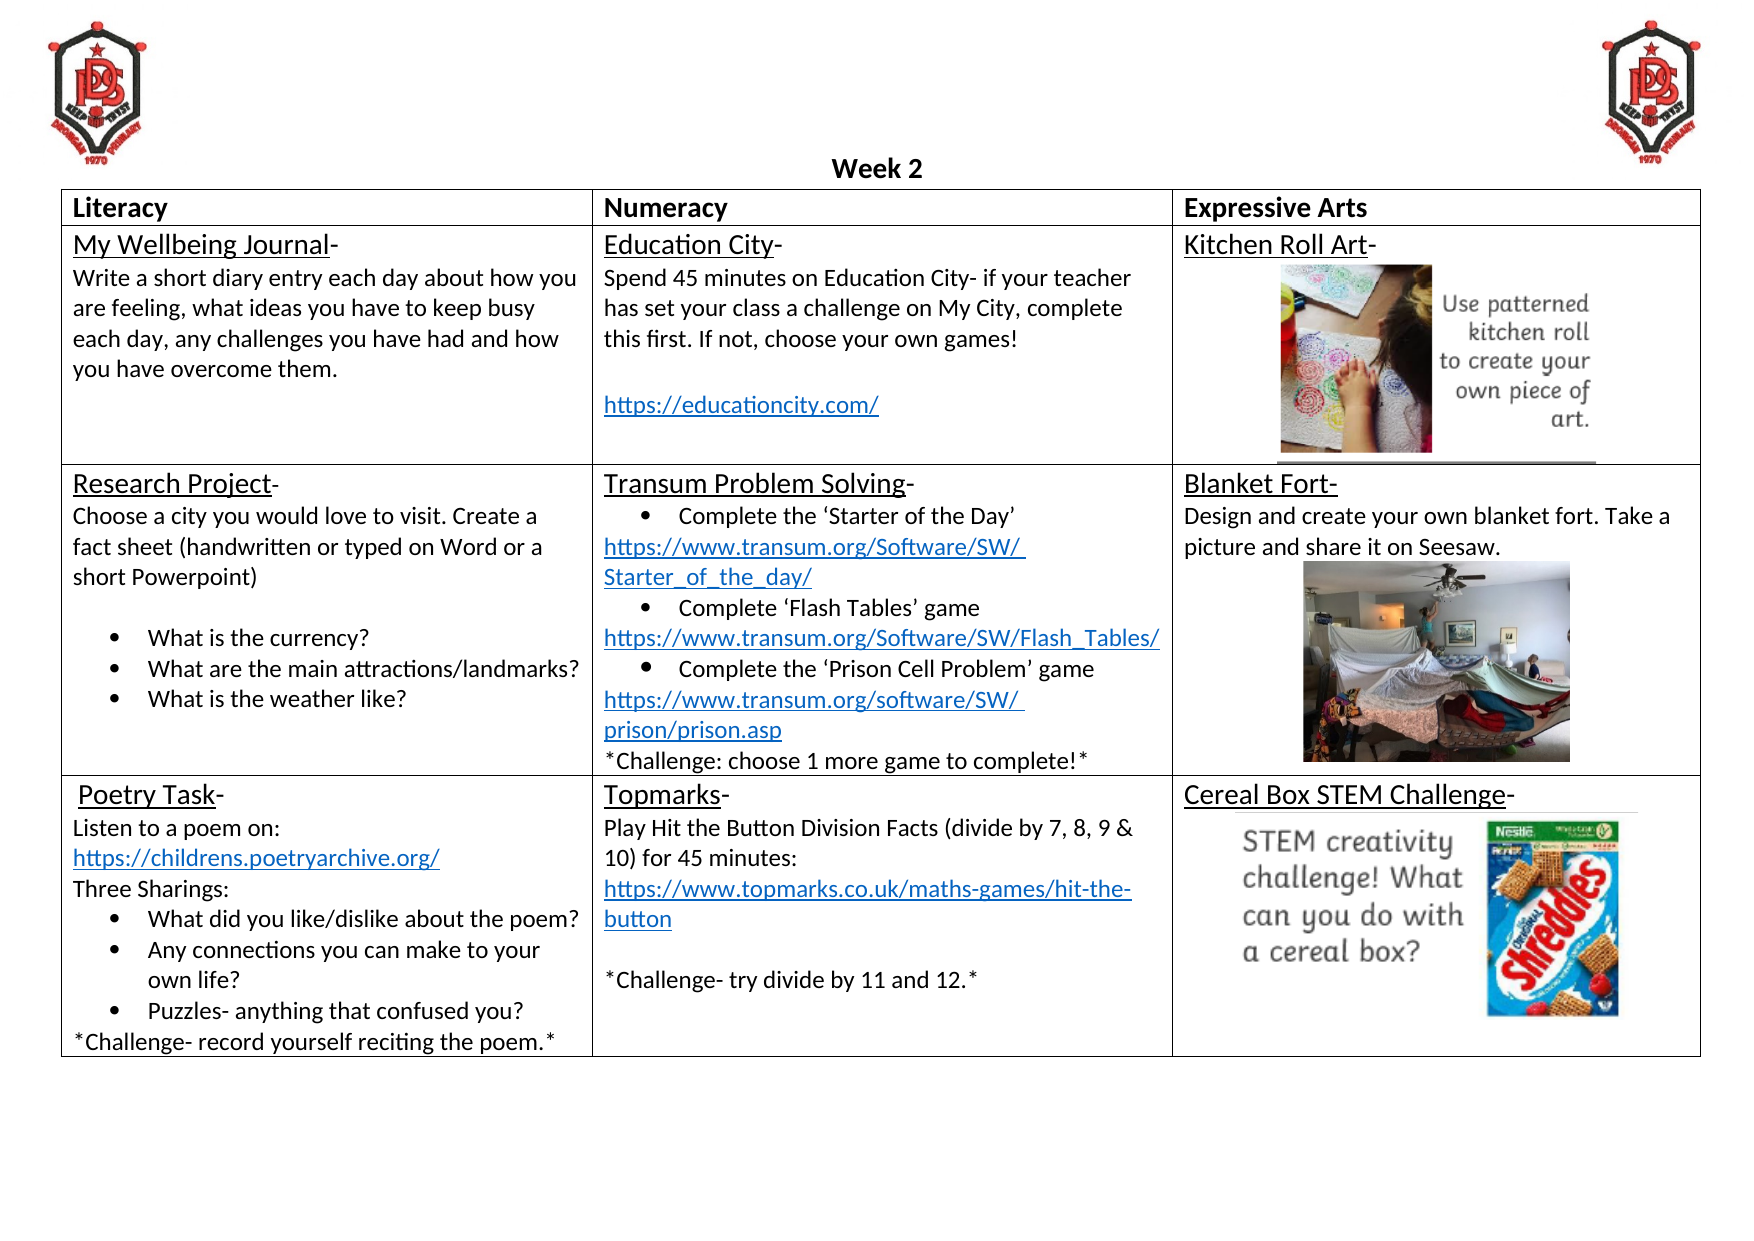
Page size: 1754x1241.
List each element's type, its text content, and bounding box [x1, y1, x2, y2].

table_header Literacy [62, 190, 592, 225]
table_cell Kitchen Roll Art- [1173, 226, 1700, 464]
table_cell Blanket Fort- Design and create your own blanket fort. Take a picture and share it on Seesaw. [1173, 465, 1700, 775]
text Week 2 [150, 150, 1604, 186]
picture [1557, 3, 1748, 182]
picture [1277, 261, 1597, 464]
picture [3, 4, 194, 183]
table_header Numeracy [593, 190, 1172, 225]
table_header Expressive Arts [1173, 190, 1700, 225]
picture [1235, 812, 1639, 1020]
table_cell Poetry Task- Listen to a poem on: https://childrens.poetryarchive.org/ Three Sharings: What did you like/dislike about the poem? Any connections you can make to your own life? Puzzles- anything that confused you? *Challenge- record yourself reciting the poem.* [62, 776, 592, 1056]
table_cell Topmarks- Play Hit the Button Division Facts (divide by 7, 8, 9 & 10) for 45 minutes: https://www.topmarks.co.uk/maths-games/hit-the-button *Challenge- try divide by 11 and 12.* [593, 776, 1172, 1056]
table_cell Cereal Box STEM Challenge- [1173, 776, 1700, 1056]
table_cell Research Project- Choose a city you would love to visit. Create a fact sheet (handwritten or typed on Word or a short Powerpoint) What is the currency? What are the main attractions/landmarks? What is the weather like? [62, 465, 592, 775]
table_cell My Wellbeing Journal- Write a short diary entry each day about how you are feeling, what ideas you have to keep busy each day, any challenges you have had and how you have overcome them. [62, 226, 592, 464]
table_cell Education City- Spend 45 minutes on Education City- if your teacher has set your class a challenge on My City, complete this first. If not, choose your own games! https://educationcity.com/ [593, 226, 1172, 464]
table_cell Transum Problem Solving- Complete the ‘Starter of the Day’ https://www.transum.org/Software/SW/ Starter_of_the_day/ Complete ‘Flash Tables’ game https://www.transum.org/Software/SW/Flash_Tables/ Complete the ‘Prison Cell Problem’ game https://www.transum.org/software/SW/ prison/prison.asp *Challenge: choose 1 more game to complete!* [593, 465, 1172, 775]
picture [1303, 561, 1570, 762]
